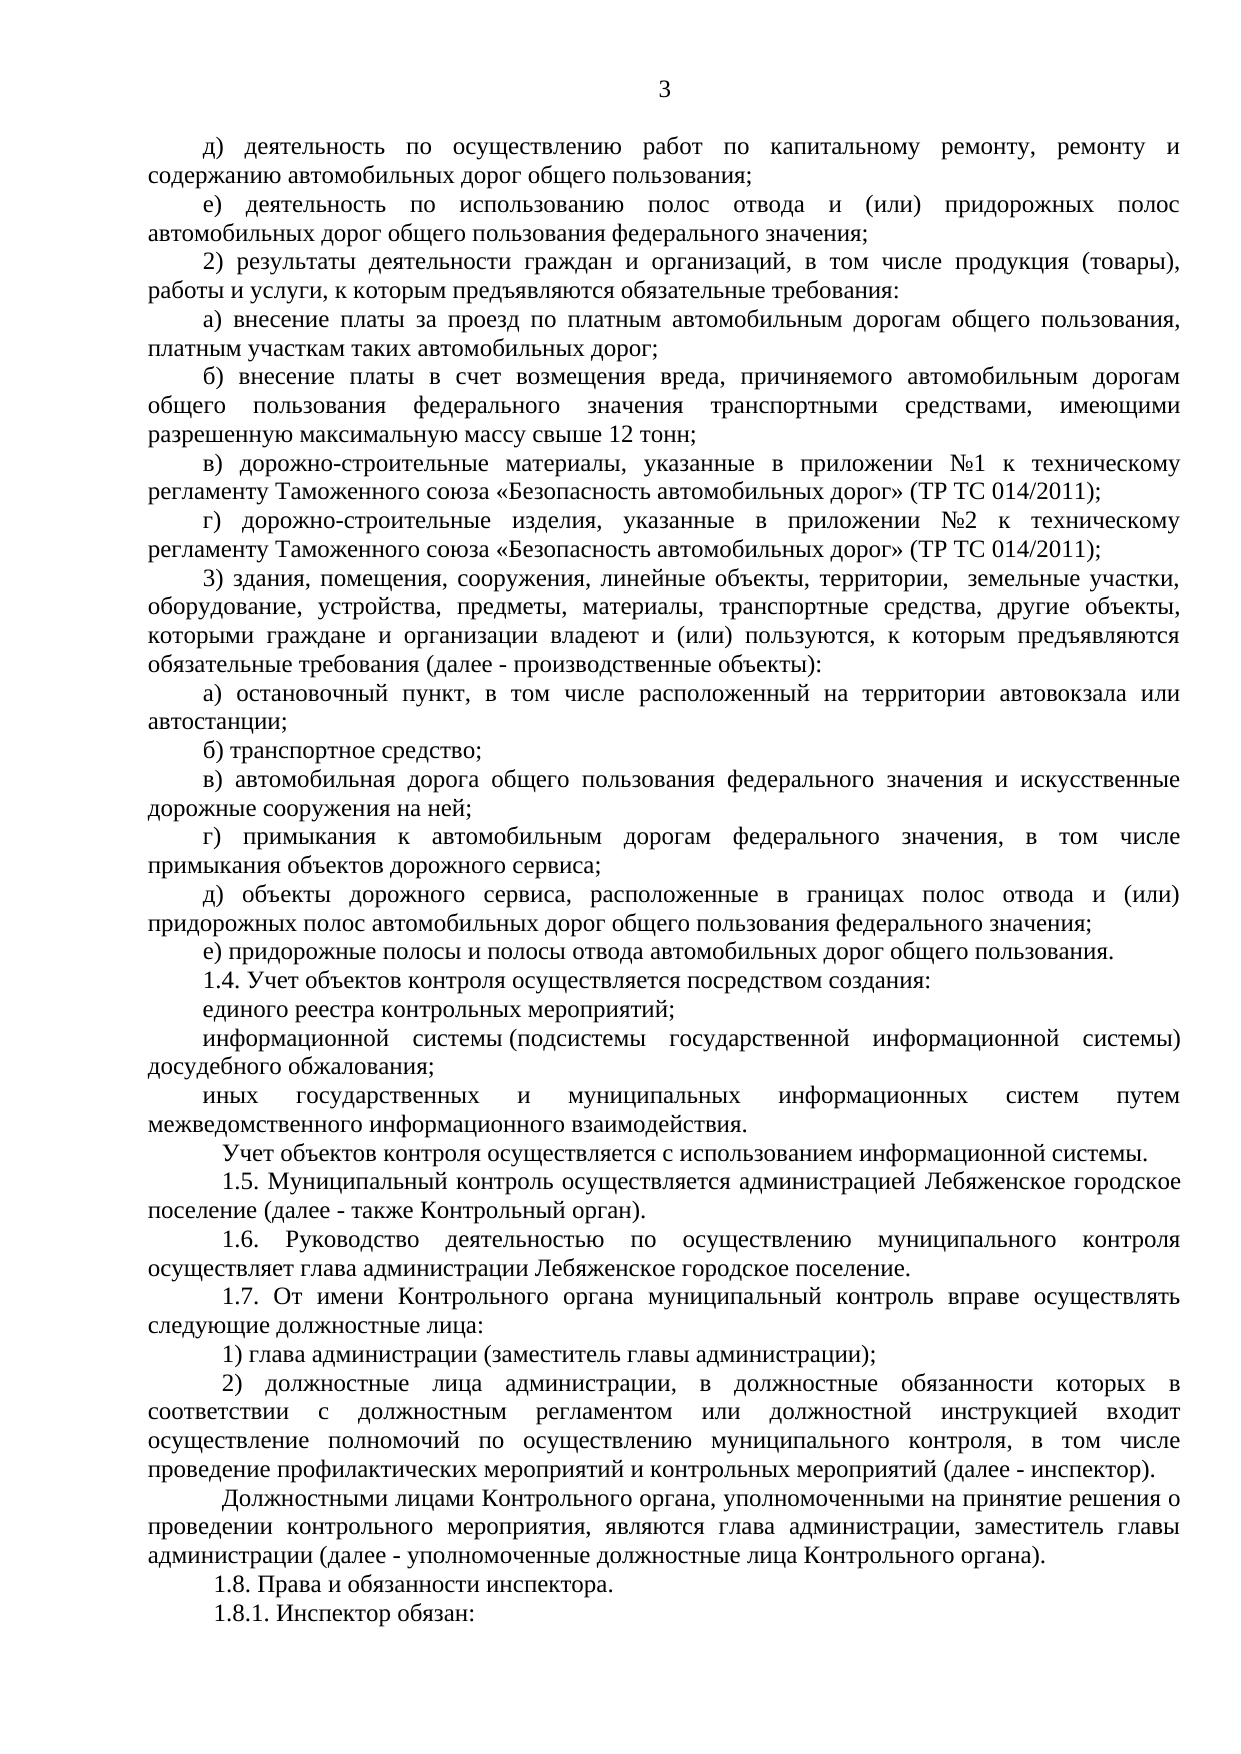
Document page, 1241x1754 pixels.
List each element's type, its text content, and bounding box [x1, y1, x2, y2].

text Учет объектов контроля осуществляется с использованием информационной системы. [148, 1138, 1181, 1166]
text г) дорожно-строительные изделия, указанные в приложении №2 к техническому регламенту Таможенного союза «Безопасность автомобильных дорог» (ТР ТС 014/2011); [148, 505, 1181, 563]
text информационной системы (подсистемы государственной информационной системы) досудебного обжалования; [148, 1023, 1181, 1080]
text иных государственных и муниципальных информационных систем путем межведомственного информационного взаимодействия. [148, 1080, 1181, 1138]
text единого реестра контрольных мероприятий; [148, 994, 1181, 1023]
text в) дорожно-строительные материалы, указанные в приложении №1 к техническому регламенту Таможенного союза «Безопасность автомобильных дорог» (ТР ТС 014/2011); [148, 448, 1181, 505]
text е) придорожные полосы и полосы отвода автомобильных дорог общего пользования. [148, 936, 1181, 965]
text д) деятельность по осуществлению работ по капитальному ремонту, ремонту и содержанию автомобильных дорог общего пользования; [148, 131, 1181, 189]
text 1.8.1. Инспектор обязан: [148, 1598, 1181, 1626]
text 2) результаты деятельности граждан и организаций, в том числе продукция (товары), работы и услуги, к которым предъявляются обязательные требования: [148, 246, 1181, 304]
text 1) глава администрации (заместитель главы администрации); [148, 1339, 1181, 1368]
text в) автомобильная дорога общего пользования федерального значения и искусственные дорожные сооружения на ней; [148, 764, 1181, 821]
text 2) должностные лица администрации, в должностные обязанности которых в соответствии с должностным регламентом или должностной инструкцией входит осуществление полномочий по осуществлению муниципального контроля, в том числе проведение профилактических мероприятий и контрольных мероприятий (далее - инспектор). [148, 1368, 1181, 1483]
text е) деятельность по использованию полос отвода и (или) придорожных полос автомобильных дорог общего пользования федерального значения; [148, 189, 1181, 246]
text г) примыкания к автомобильным дорогам федерального значения, в том числе примыкания объектов дорожного сервиса; [148, 821, 1181, 879]
text 1.5. Муниципальный контроль осуществляется администрацией Лебяженское городское поселение (далее - также Контрольный орган). [148, 1166, 1181, 1224]
text а) внесение платы за проезд по платным автомобильным дорогам общего пользования, платным участкам таких автомобильных дорог; [148, 304, 1181, 361]
text д) объекты дорожного сервиса, расположенные в границах полос отвода и (или) придорожных полос автомобильных дорог общего пользования федерального значения; [148, 879, 1181, 936]
text б) транспортное средство; [148, 735, 1181, 764]
text а) остановочный пункт, в том числе расположенный на территории автовокзала или автостанции; [148, 678, 1181, 735]
text 1.8. Права и обязанности инспектора. [148, 1569, 1181, 1598]
list 1.6. Руководство деятельностью по осуществлению муниципального контроля осуществляет глава администрации Лебяженское городское поселение. [148, 1224, 1181, 1281]
text 1.4. Учет объектов контроля осуществляется посредством создания: [148, 965, 1181, 994]
text б) внесение платы в счет возмещения вреда, причиняемого автомобильным дорогам общего пользования федерального значения транспортными средствами, имеющими разрешенную максимальную массу свыше 12 тонн; [148, 361, 1181, 448]
text 3) здания, помещения, сооружения, линейные объекты, территории, земельные участки, оборудование, устройства, предметы, материалы, транспортные средства, другие объекты, которыми граждане и организации владеют и (или) пользуются, к которым предъявляются обязательные требования (далее - производственные объекты): [148, 563, 1181, 678]
text Должностными лицами Контрольного органа, уполномоченными на принятие решения о проведении контрольного мероприятия, являются глава администрации, заместитель главы администрации (далее - уполномоченные должностные лица Контрольного органа). [148, 1483, 1181, 1569]
text 1.7. От имени Контрольного органа муниципальный контроль вправе осуществлять следующие должностные лица: [148, 1281, 1181, 1339]
